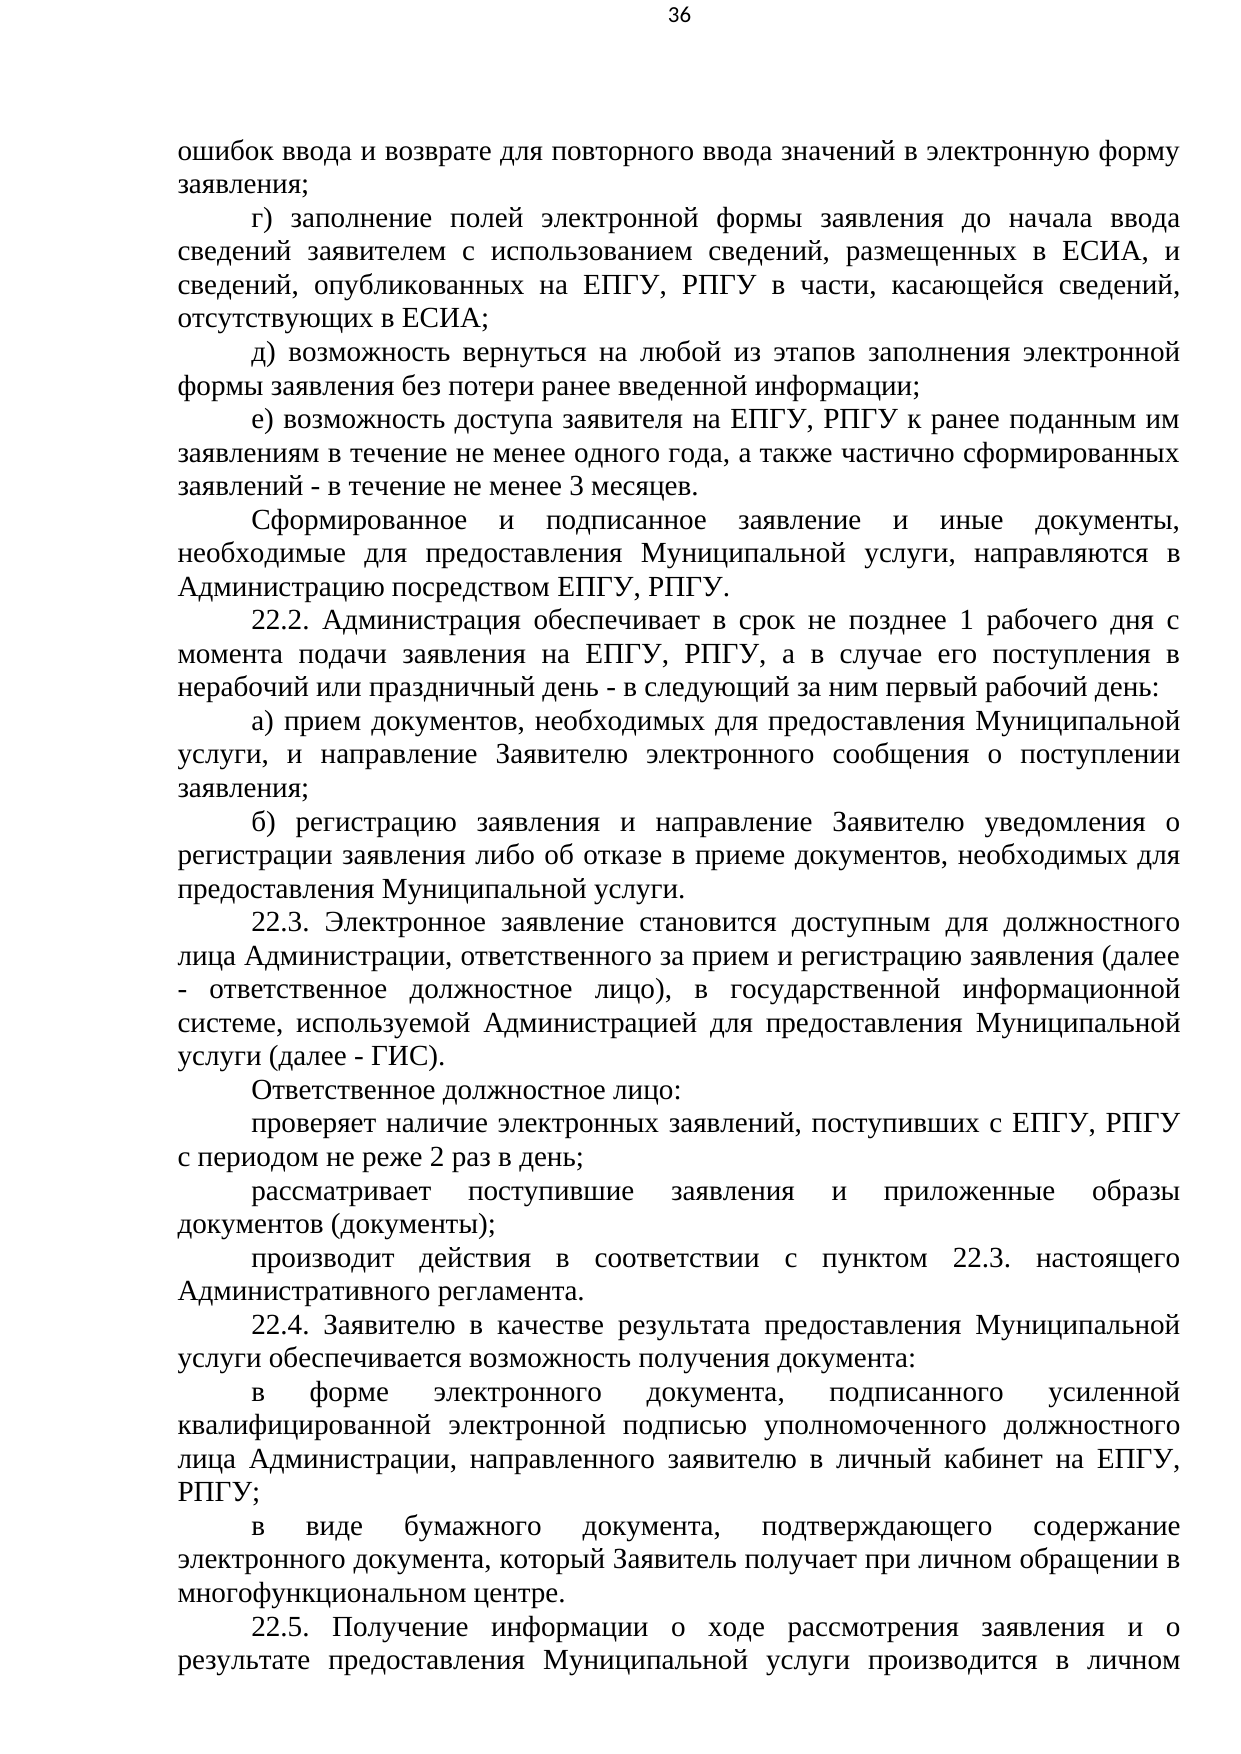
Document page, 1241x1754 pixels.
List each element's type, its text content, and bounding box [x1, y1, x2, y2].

text е) возможность доступа заявителя на ЕПГУ, РПГУ к ранее поданным им заявлениям в течение не менее одного года, а также частично сформированных заявлений - в течение не менее 3 месяцев. [177, 401, 1181, 502]
text б) регистрацию заявления и направление Заявителю уведомления о регистрации заявления либо об отказе в приеме документов, необходимых для предоставления Муниципальной услуги. [177, 804, 1181, 904]
text Ответственное должностное лицо: [177, 1072, 1181, 1106]
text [177, 1609, 1181, 1676]
text г) заполнение полей электронной формы заявления до начала ввода сведений заявителем с использованием сведений, размещенных в ЕСИА, и сведений, опубликованных на ЕПГУ, РПГУ в части, касающейся сведений, отсутствующих в ЕСИА; [177, 200, 1181, 334]
text в форме электронного документа, подписанного усиленной квалифицированной электронной подписью уполномоченного должностного лица Администрации, направленного заявителю в личный кабинет на ЕПГУ, РПГУ; [177, 1374, 1181, 1508]
text проверяет наличие электронных заявлений, поступивших с ЕПГУ, РПГУ с периодом не реже 2 раз в день; [177, 1106, 1181, 1173]
text д) возможность вернуться на любой из этапов заполнения электронной формы заявления без потери ранее введенной информации; [177, 334, 1181, 401]
text 22.2. Администрация обеспечивает в срок не позднее 1 рабочего дня с момента подачи заявления на ЕПГУ, РПГУ, а в случае его поступления в нерабочий или праздничный день - в следующий за ним первый рабочий день: [177, 602, 1181, 703]
text а) прием документов, необходимых для предоставления Муниципальной услуги, и направление Заявителю электронного сообщения о поступлении заявления; [177, 703, 1181, 804]
text рассматривает поступившие заявления и приложенные образы документов (документы); [177, 1173, 1181, 1240]
text Сформированное и подписанное заявление и иные документы, необходимые для предоставления Муниципальной услуги, направляются в Администрацию посредством ЕПГУ, РПГУ. [177, 502, 1181, 602]
text 22.3. Электронное заявление становится доступным для должностного лица Администрации, ответственного за прием и регистрацию заявления (далее - ответственное должностное лицо), в государственной информационной системе, используемой Администрацией для предоставления Муниципальной услуги (далее - ГИС). [177, 904, 1181, 1072]
text 22.4. Заявителю в качестве результата предоставления Муниципальной услуги обеспечивается возможность получения документа: [177, 1307, 1181, 1374]
text производит действия в соответствии с пунктом 22.3. настоящего Административного регламента. [177, 1240, 1181, 1307]
text в виде бумажного документа, подтверждающего содержание электронного документа, который Заявитель получает при личном обращении в многофункциональном центре. [177, 1508, 1181, 1609]
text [177, 133, 1181, 200]
